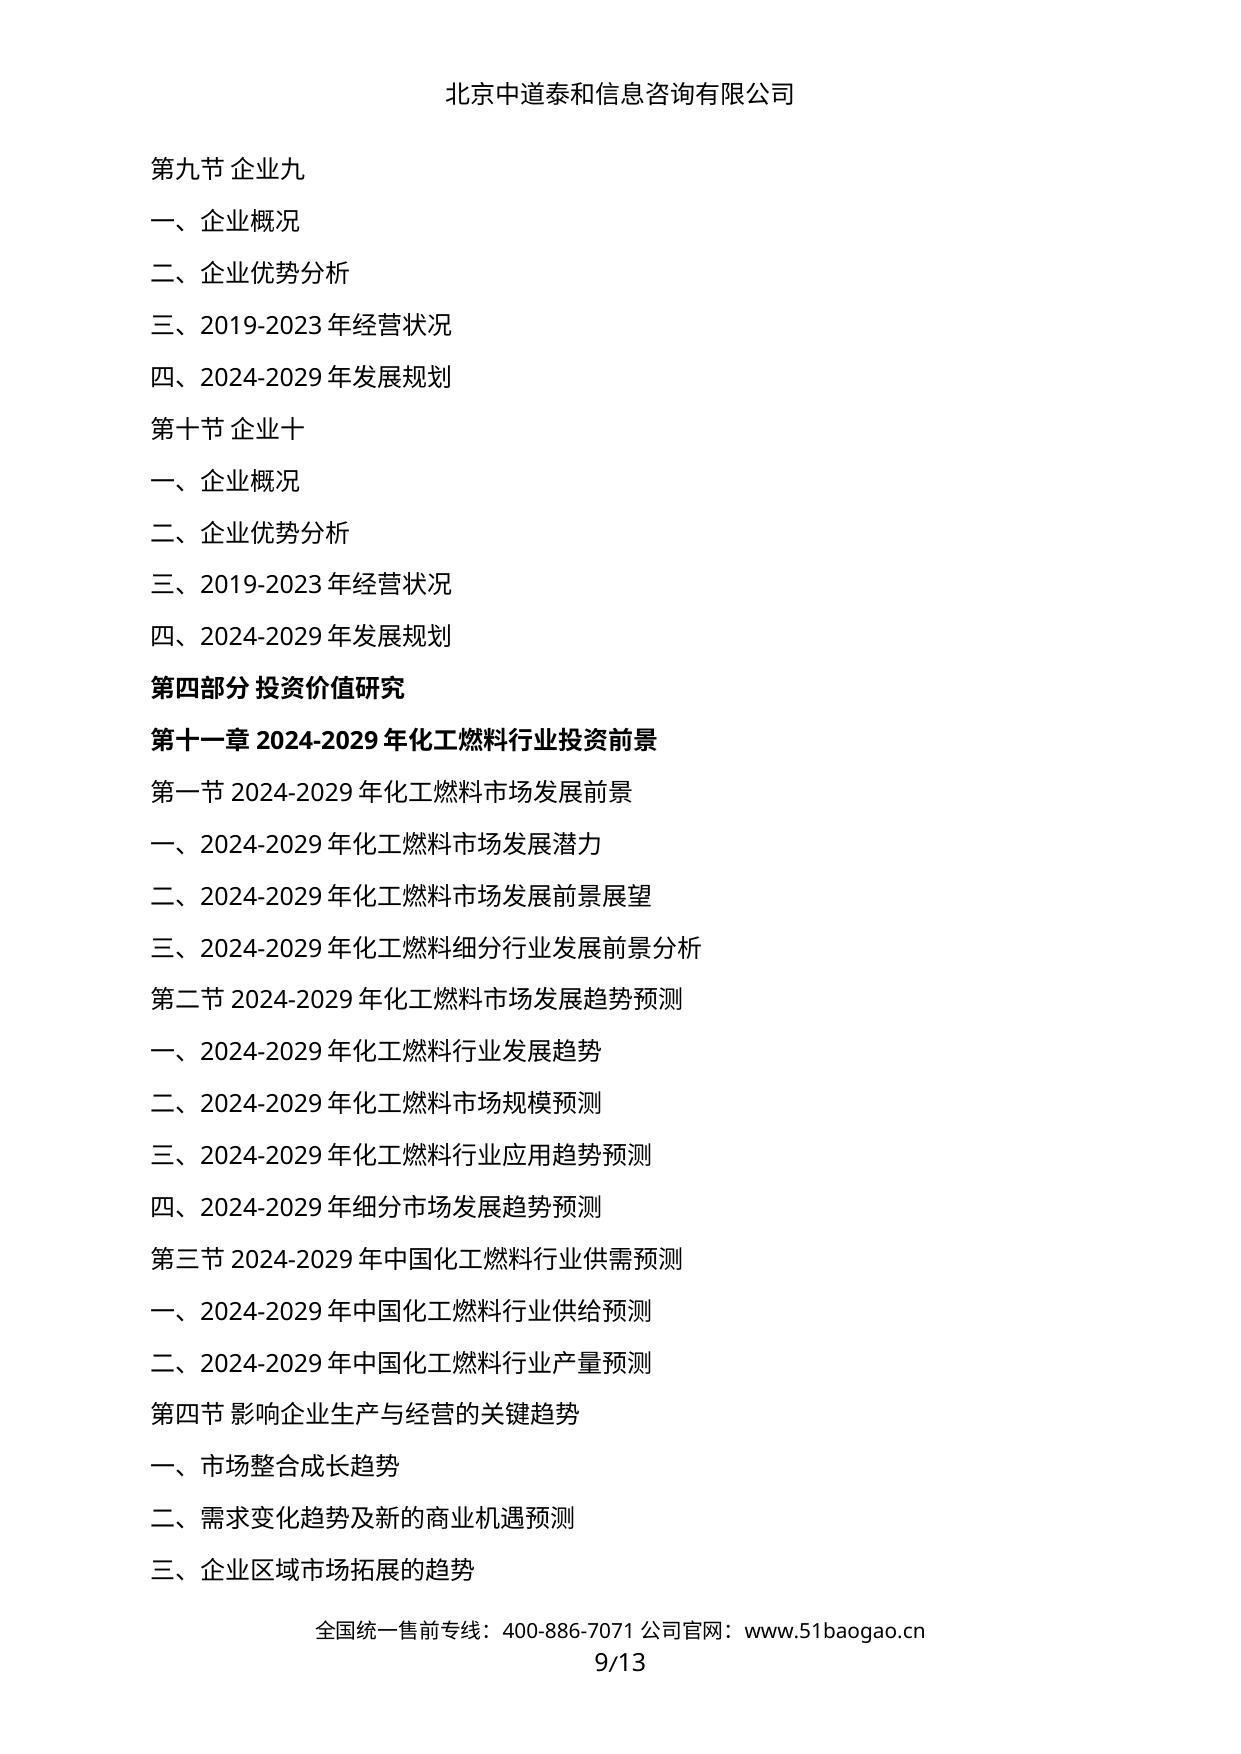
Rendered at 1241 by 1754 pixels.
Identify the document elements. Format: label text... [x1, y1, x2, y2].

text 二、企业优势分析 [150, 513, 1090, 549]
text 一、2024-2029年中国化工燃料行业供给预测 [150, 1291, 1090, 1327]
text 第一节 2024-2029年化工燃料市场发展前景 [150, 772, 1090, 809]
text 一、市场整合成长趋势 [150, 1447, 1090, 1483]
text 二、2024-2029年化工燃料市场规模预测 [150, 1084, 1090, 1120]
text 第三节 2024-2029年中国化工燃料行业供需预测 [150, 1239, 1090, 1276]
text 第十一章 2024-2029年化工燃料行业投资前景 [150, 721, 1090, 757]
text 三、2024-2029年化工燃料行业应用趋势预测 [150, 1136, 1090, 1172]
text 第二节 2024-2029年化工燃料市场发展趋势预测 [150, 980, 1090, 1016]
text 二、需求变化趋势及新的商业机遇预测 [150, 1499, 1090, 1535]
text 二、企业优势分析 [150, 254, 1090, 290]
text 第四部分 投资价值研究 [150, 669, 1090, 705]
text 第九节 企业九 [150, 150, 1090, 186]
text 一、2024-2029年化工燃料行业发展趋势 [150, 1032, 1090, 1068]
text 一、企业概况 [150, 202, 1090, 238]
text 三、2019-2023年经营状况 [150, 306, 1090, 342]
text 第四节 影响企业生产与经营的关键趋势 [150, 1395, 1090, 1431]
text 四、2024-2029年发展规划 [150, 357, 1090, 394]
text 二、2024-2029年中国化工燃料行业产量预测 [150, 1343, 1090, 1379]
text 第十节 企业十 [150, 409, 1090, 446]
text 四、2024-2029年细分市场发展趋势预测 [150, 1187, 1090, 1224]
text 三、2019-2023年经营状况 [150, 565, 1090, 601]
text 四、2024-2029年发展规划 [150, 617, 1090, 653]
text 三、2024-2029年化工燃料细分行业发展前景分析 [150, 928, 1090, 964]
text 一、2024-2029年化工燃料市场发展潜力 [150, 824, 1090, 861]
text 一、企业概况 [150, 461, 1090, 497]
text 二、2024-2029年化工燃料市场发展前景展望 [150, 876, 1090, 912]
text 三、企业区域市场拓展的趋势 [150, 1551, 1090, 1587]
